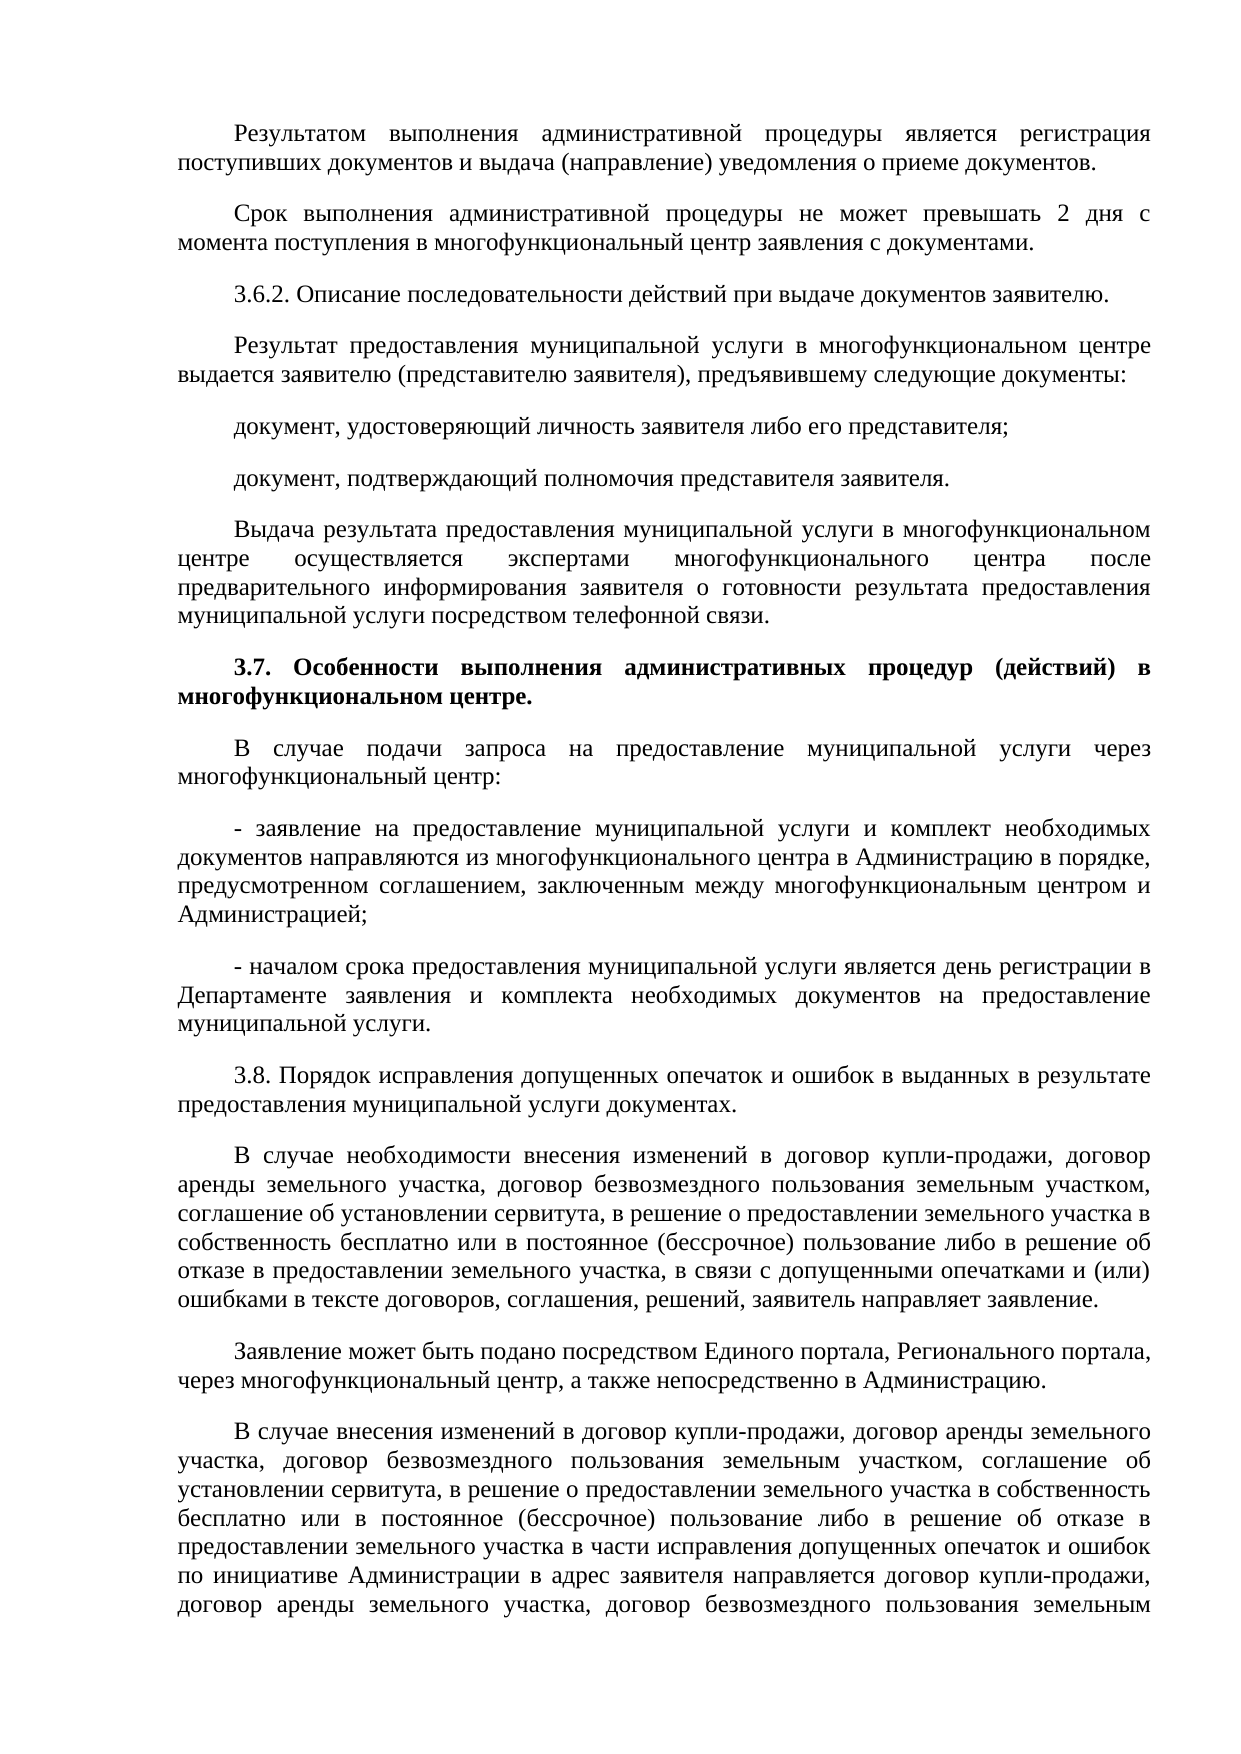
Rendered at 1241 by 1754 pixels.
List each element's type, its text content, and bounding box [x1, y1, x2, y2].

text 3.8. Порядок исправления допущенных опечаток и ошибок в выданных в результате предоставления муниципальной услуги документах. [177, 1060, 1152, 1118]
text - началом срока предоставления муниципальной услуги является день регистрации в Департаменте заявления и комплекта необходимых документов на предоставление муниципальной услуги. [177, 951, 1152, 1037]
text Выдача результата предоставления муниципальной услуги в многофункциональном центре осуществляется экспертами многофункционального центра после предварительного информирования заявителя о готовности результата предоставления муниципальной услуги посредством телефонной связи. [177, 514, 1152, 629]
text Срок выполнения административной процедуры не может превышать 2 дня с момента поступления в многофункциональный центр заявления с документами. [177, 198, 1152, 256]
text документ, подтверждающий полномочия представителя заявителя. [177, 463, 1152, 491]
text документ, удостоверяющий личность заявителя либо его представителя; [177, 411, 1152, 440]
text В случае подачи запроса на предоставление муниципальной услуги через многофункциональный центр: [177, 733, 1152, 790]
text Результат предоставления муниципальной услуги в многофункциональном центре выдается заявителю (представителю заявителя), предъявившему следующие документы: [177, 331, 1152, 388]
text Заявление может быть подано посредством Единого портала, Регионального портала, через многофункциональный центр, а также непосредственно в Администрацию. [177, 1336, 1152, 1393]
text - заявление на предоставление муниципальной услуги и комплект необходимых документов направляются из многофункционального центра в Администрацию в порядке, предусмотренном соглашением, заключенным между многофункциональным центром и Администрацией; [177, 813, 1152, 928]
text В случае необходимости внесения изменений в договор купли-продажи, договор аренды земельного участка, договор безвозмездного пользования земельным участком, соглашение об установлении сервитута, в решение о предоставлении земельного участка в собственность бесплатно или в постоянное (бессрочное) пользование либо в решение об отказе в предоставлении земельного участка, в связи с допущенными опечатками и (или) ошибками в тексте договоров, соглашения, решений, заявитель направляет заявление. [177, 1141, 1152, 1313]
text 3.7. Особенности выполнения административных процедур (действий) в многофункциональном центре. [177, 652, 1152, 710]
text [177, 1416, 1152, 1618]
text 3.6.2. Описание последовательности действий при выдаче документов заявителю. [177, 279, 1152, 308]
text Результатом выполнения административной процедуры является регистрация поступивших документов и выдача (направление) уведомления о приеме документов. [177, 118, 1152, 176]
